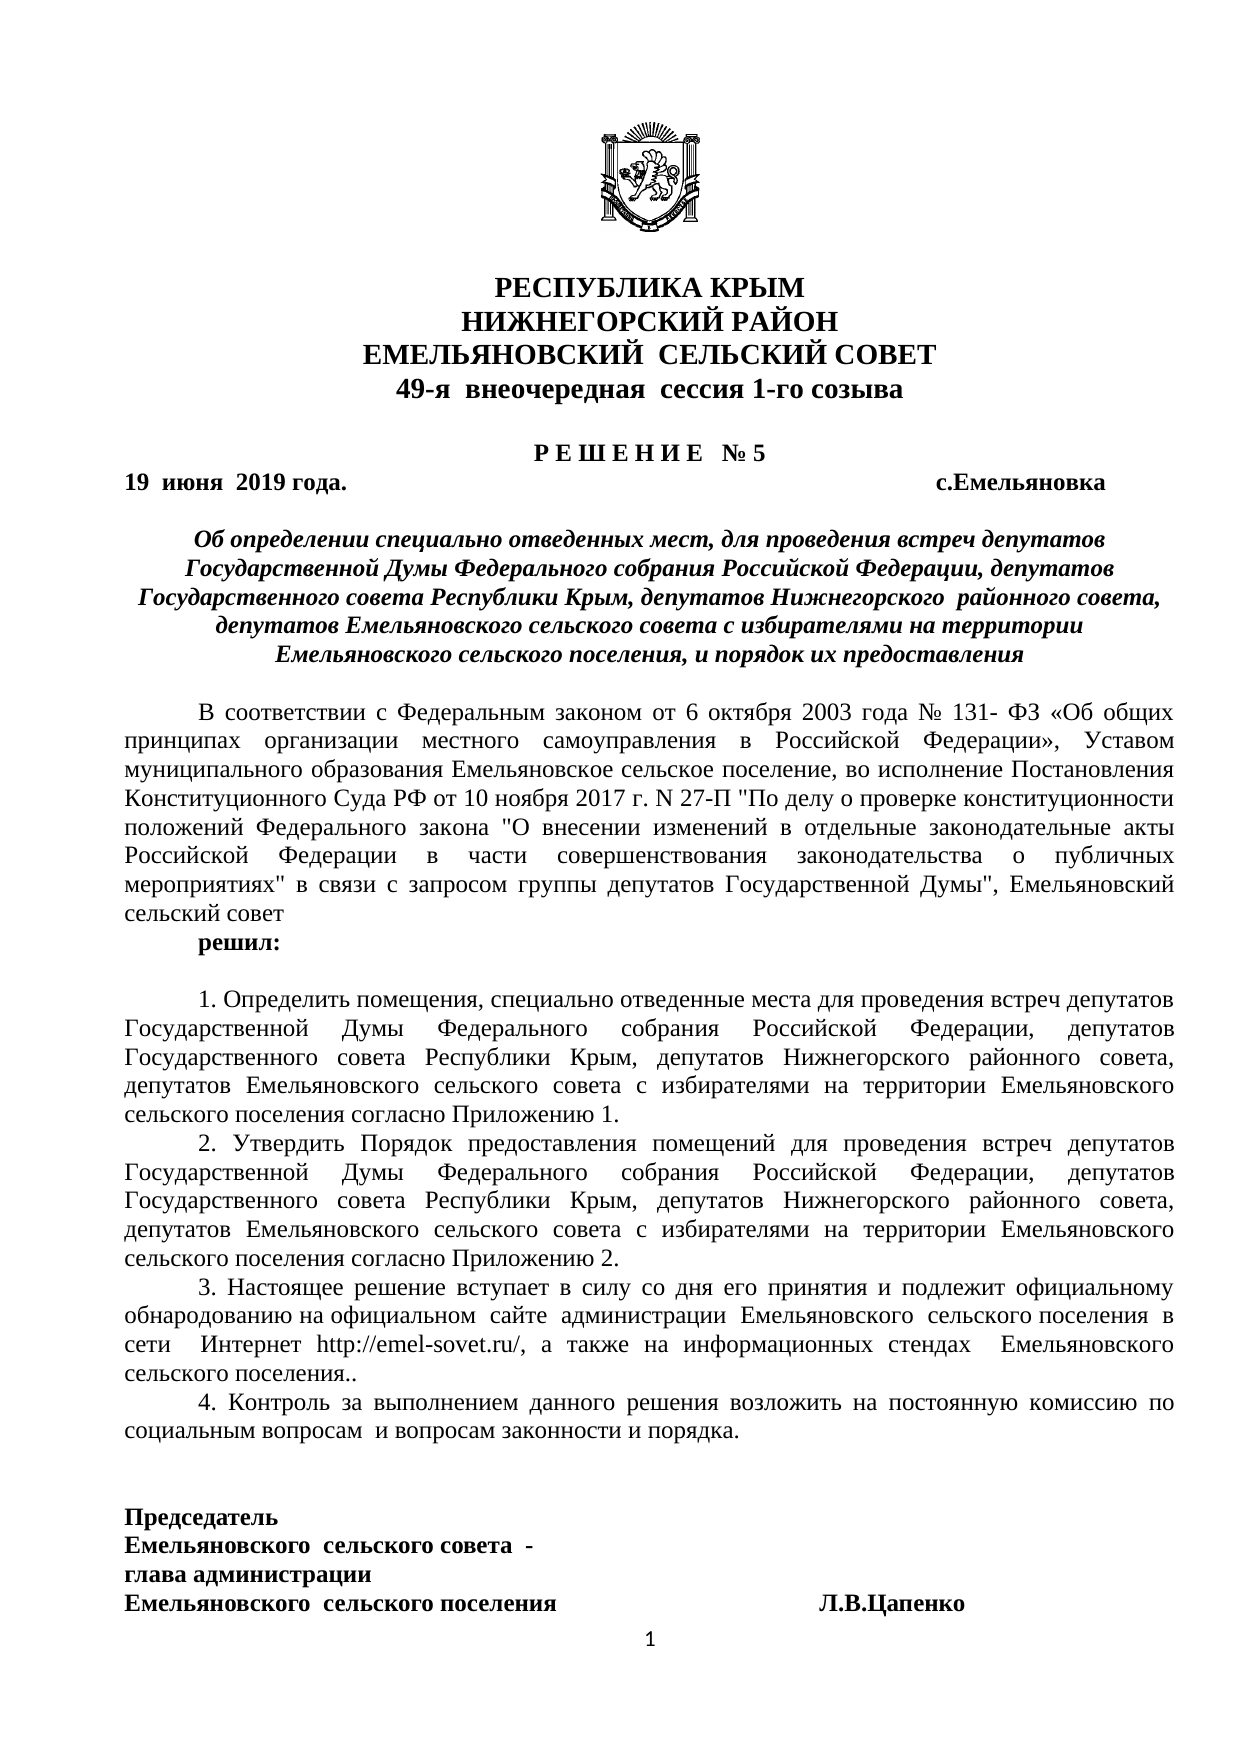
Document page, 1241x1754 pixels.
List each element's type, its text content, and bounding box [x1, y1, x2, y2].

text РЕСПУБЛИКА КРЫМ НИЖНЕГОРСКИЙ РАЙОН ЕМЕЛЬЯНОВСКИЙ СЕЛЬСКИЙ СОВЕТ [124, 270, 1175, 371]
text Об определении специально отведенных мест, для проведения встреч депутатов Государственной Думы Федерального собрания Российской Федерации, депутатов Государственного совета Республики Крым, депутатов Нижнегорского районного совета, депутатов Емельяновского сельского совета с избирателями на территории Емельяновского сельского поселения, и порядок их предоставления [124, 524, 1175, 668]
text решил: [124, 927, 1175, 956]
text Председатель [124, 1502, 1175, 1531]
text 2. Утвердить Порядок предоставления помещений для проведения встреч депутатов Государственной Думы Федерального собрания Российской Федерации, депутатов Государственного совета Республики Крым, депутатов Нижнегорского районного совета, депутатов Емельяновского сельского совета с избирателями на территории Емельяновского сельского поселения согласно Приложению 2. [124, 1128, 1175, 1272]
text глава администрации [124, 1559, 1175, 1588]
text 3. Настоящее решение вступает в силу со дня его принятия и подлежит официальному обнародованию на официальном сайте администрации Емельяновского сельского поселения в сети Интернет http://emel-sovet.ru/, а также на информационных стендах Емельяновского сельского поселения.. [124, 1272, 1175, 1387]
text 49-я внеочередная сессия 1-го созыва [124, 371, 1175, 404]
text Емельяновского сельского поселения Л.В.Цапенко [124, 1588, 1175, 1617]
text 19 июня 2019 года. с.Емельяновка [124, 467, 1175, 496]
text 1. Определить помещения, специально отведенные места для проведения встреч депутатов Государственной Думы Федерального собрания Российской Федерации, депутатов Государственного совета Республики Крым, депутатов Нижнегорского районного совета, депутатов Емельяновского сельского совета с избирателями на территории Емельяновского сельского поселения согласно Приложению 1. [124, 984, 1175, 1128]
picture [598, 118, 702, 237]
text Емельяновского сельского совета - [124, 1531, 1175, 1559]
text В соответствии с Федеральным законом от 6 октября 2003 года № 131- ФЗ «Об общих принципах организации местного самоуправления в Российской Федерации», Уставом муниципального образования Емельяновское сельское поселение, во исполнение Постановления Конституционного Суда РФ от 10 ноября 2017 г. N 27-П "По делу о проверке конституционности положений Федерального закона "О внесении изменений в отдельные законодательные акты Российской Федерации в части совершенствования законодательства о публичных мероприятиях" в связи с запросом группы депутатов Государственной Думы", Емельяновский сельский совет [124, 697, 1175, 927]
text 4. Контроль за выполнением данного решения возложить на постоянную комиссию по социальным вопросам и вопросам законности и порядка. [124, 1387, 1175, 1444]
text Р Е Ш Е Н И Е № 5 [124, 438, 1175, 467]
